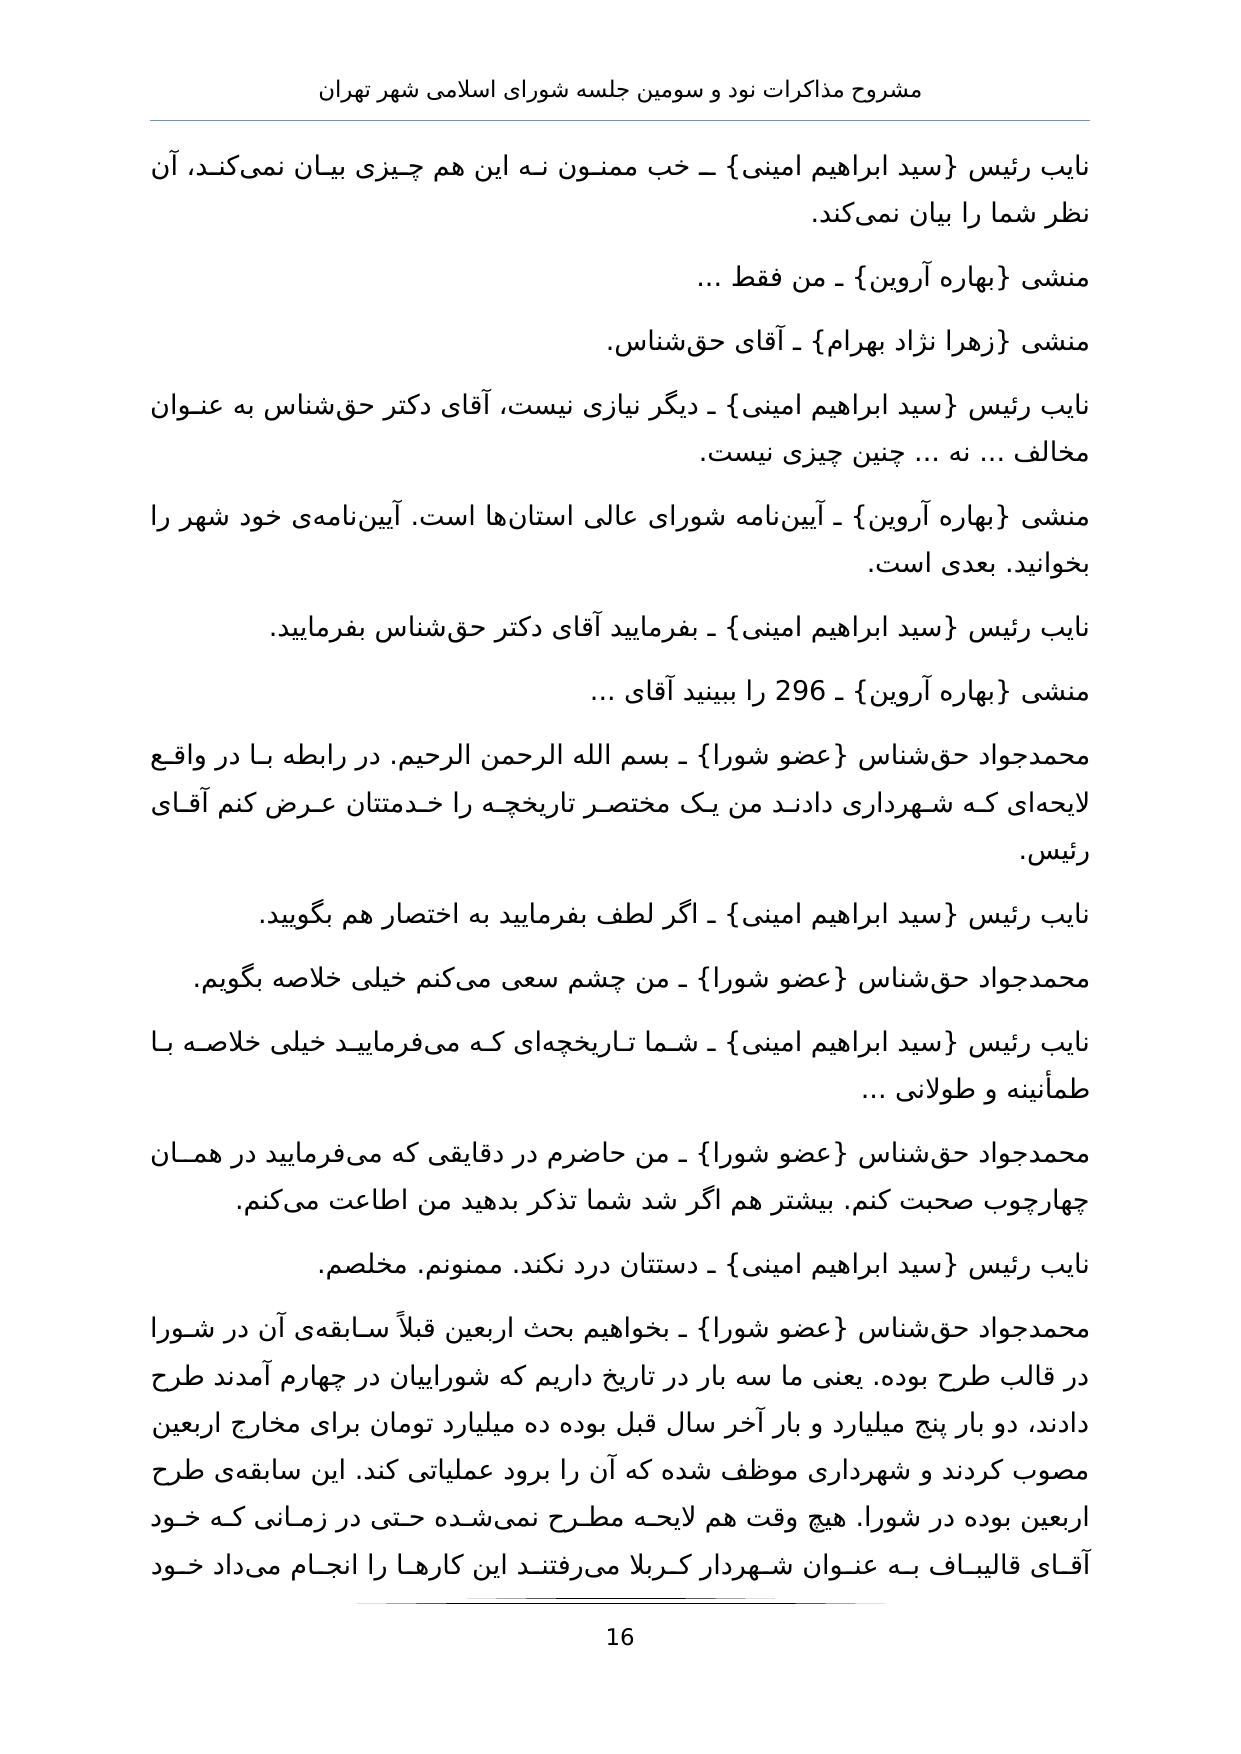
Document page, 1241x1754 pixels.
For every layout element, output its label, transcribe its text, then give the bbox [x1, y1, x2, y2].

text نایب رئیس {سید ابراهیم امینی} ـ شما تاریخچه‌ای که می‌فرمایید خیلی خلاصه با طمأنینه و طولانی ... [150, 1026, 1090, 1105]
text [150, 1312, 1090, 1581]
text نایب رئیس {سید ابراهیم امینی} ـ دیگر نیازی نیست، آقای دکتر حق‌شناس به عنوان مخالف ... نه ... چنین چیزی نیست. [150, 389, 1090, 468]
text نایب رئیس {سید ابراهیم امینی} ـ اگر لطف بفرمایید به اختصار هم بگویید. [150, 898, 1090, 930]
text محمد‌جواد حق‌شناس {عضو شورا} ـ من حاضرم در دقایقی که می‌فرمایید در همان چهارچوب صحبت کنم. بیشتر هم اگر شد شما تذکر بدهید من اطاعت می‌کنم. [150, 1137, 1090, 1216]
text منشی {بهاره آروین} ـ آیین‌نامه شورای عالی استان‌ها است. آیین‌نامه‌ی خود شهر را بخوانید. بعدی است. [150, 500, 1090, 579]
text نایب رئیس {سید ابراهیم امینی} ـ دستتان درد نکند. ممنونم. مخلصم. [150, 1248, 1090, 1280]
text نایب رئیس {سید ابراهیم امینی} ـ خب ممنون نه این هم چیزی بیان نمی‌کند، آن نظر شما را بیان نمی‌کند. [150, 150, 1090, 229]
text محمد‌جواد حق‌شناس {عضو شورا} ـ من چشم سعی می‌کنم خیلی خلاصه بگویم. [150, 962, 1090, 994]
text منشی {بهاره آروین} ـ 296 را ببینید آقای ... [150, 676, 1090, 707]
text محمد‌جواد حق‌شناس {عضو شورا} ـ بسم الله الرحمن الرحیم. در رابطه با در واقع لایحه‌ای که شهرداری دادند من یک مختصر تاریخچه را خدمتتان عرض کنم آقای رئیس. [150, 739, 1090, 866]
text منشی {زهرا نژاد بهرام} ـ آقای حق‌شناس. [150, 325, 1090, 357]
text منشی {بهاره آروین} ـ من فقط ... [150, 261, 1090, 293]
text نایب رئیس {سید ابراهیم امینی} ـ بفرمایید آقای دکتر حق‌شناس بفرمایید. [150, 612, 1090, 643]
